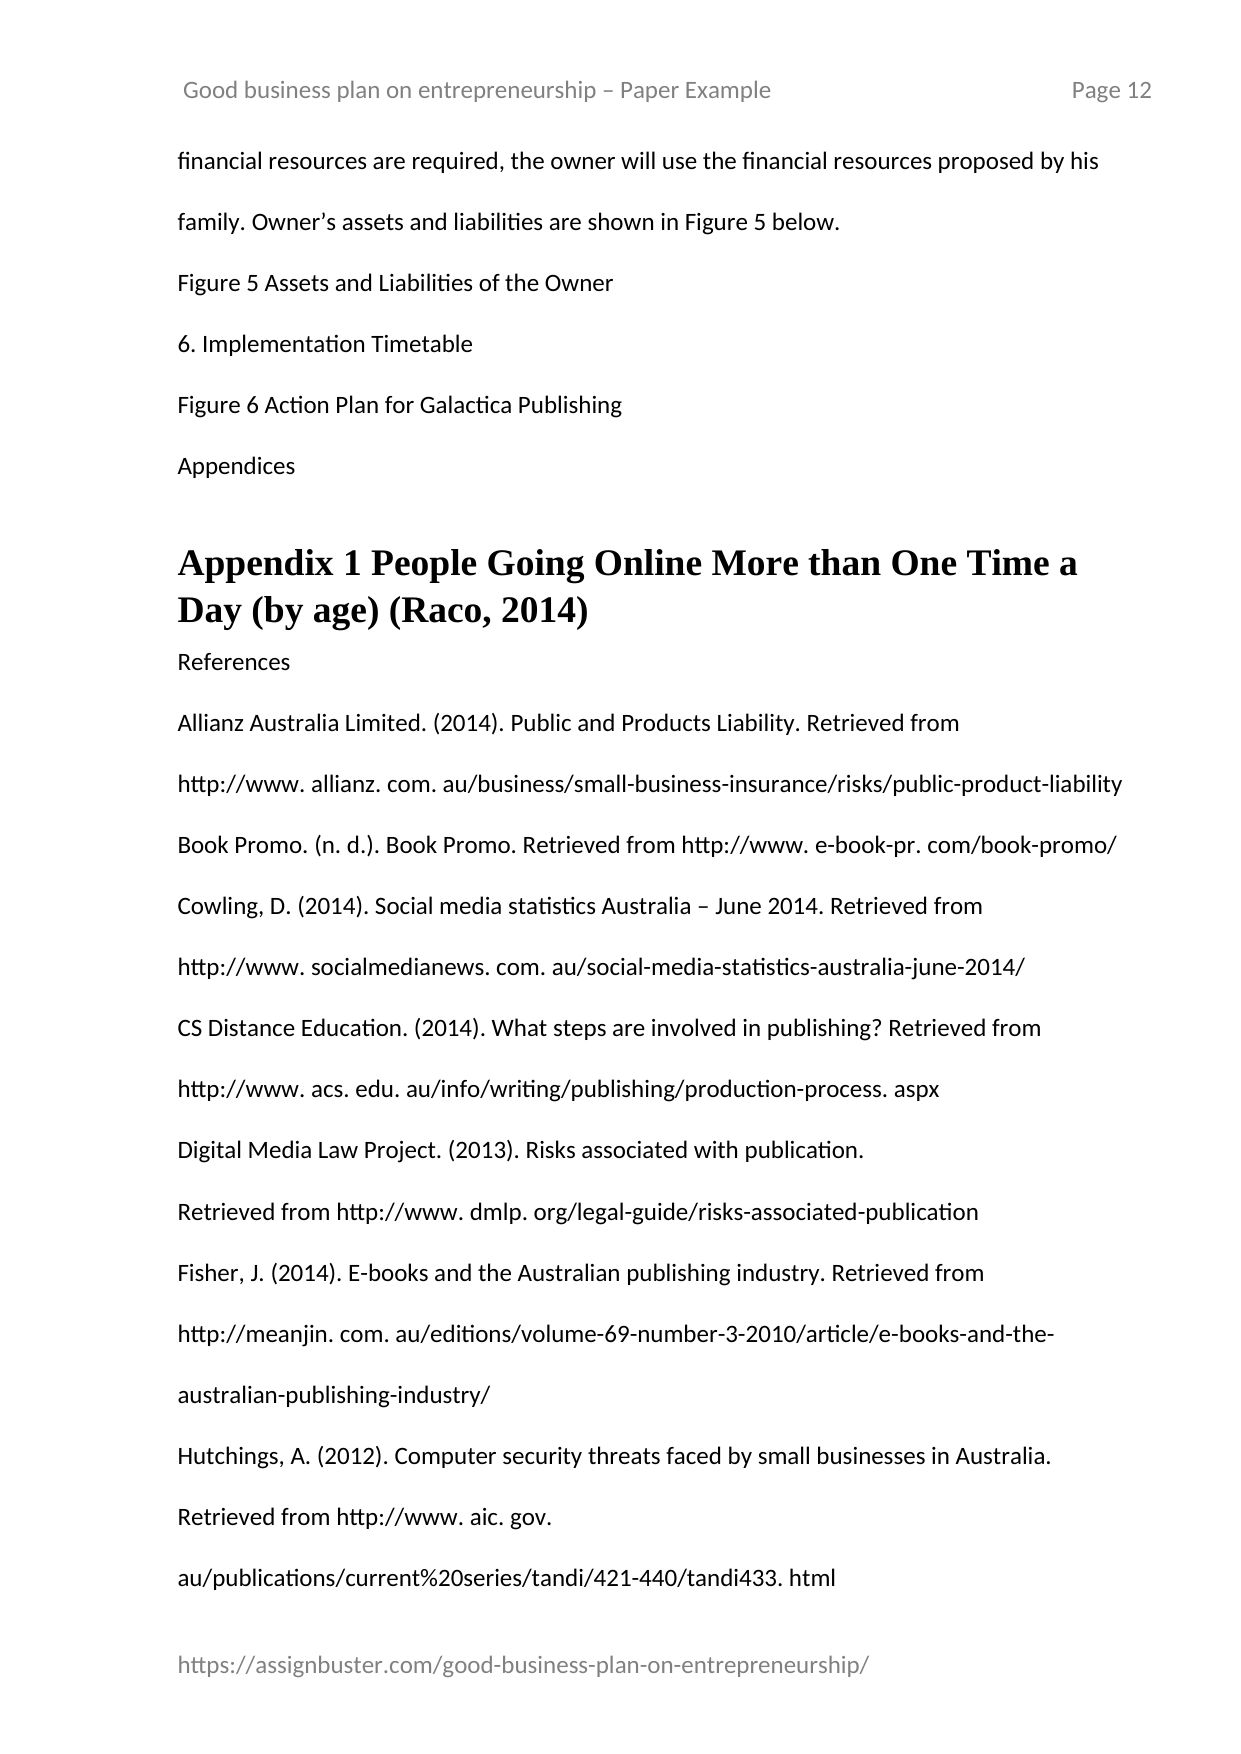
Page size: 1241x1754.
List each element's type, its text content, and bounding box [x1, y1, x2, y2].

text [177, 145, 1152, 481]
subtitle Appendix 1 People Going Online More than One Time a Day (by age) (Raco, 2014) [177, 541, 1152, 630]
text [177, 646, 1152, 1592]
